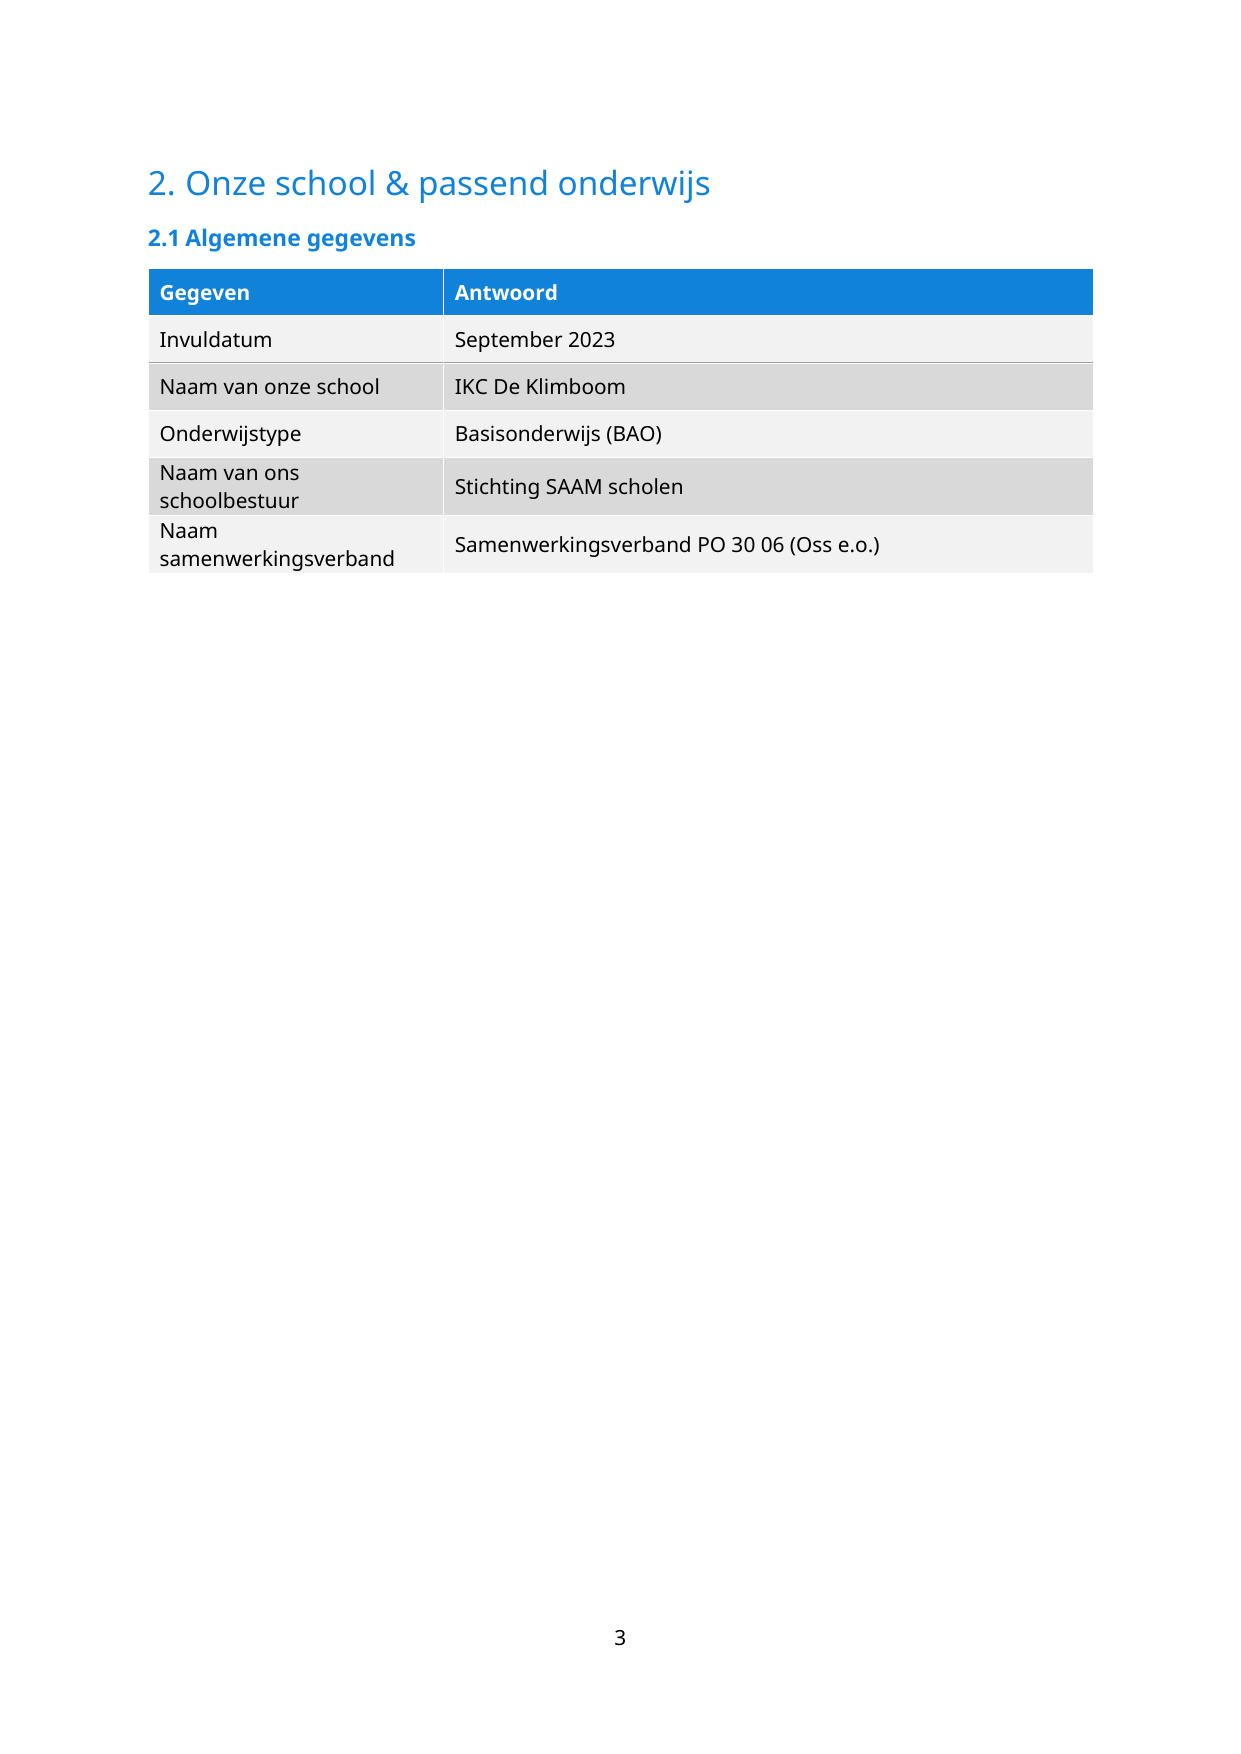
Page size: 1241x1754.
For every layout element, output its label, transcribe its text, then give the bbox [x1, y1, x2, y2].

table_cell Naam samenwerkingsverband [149, 516, 443, 573]
text Onze school & passend onderwijs [148, 160, 1093, 206]
table_header Antwoord [444, 269, 1093, 315]
table_cell [444, 458, 1093, 515]
table_cell Naam van onze school [149, 364, 443, 410]
table_cell Onderwijstype [149, 411, 443, 457]
table_cell [444, 516, 1093, 573]
table_header Gegeven [149, 269, 443, 315]
text Algemene gegevens [148, 222, 1093, 253]
table_cell Naam van ons schoolbestuur [149, 458, 443, 515]
table_cell Invuldatum [149, 316, 443, 362]
table_cell [444, 316, 1093, 362]
